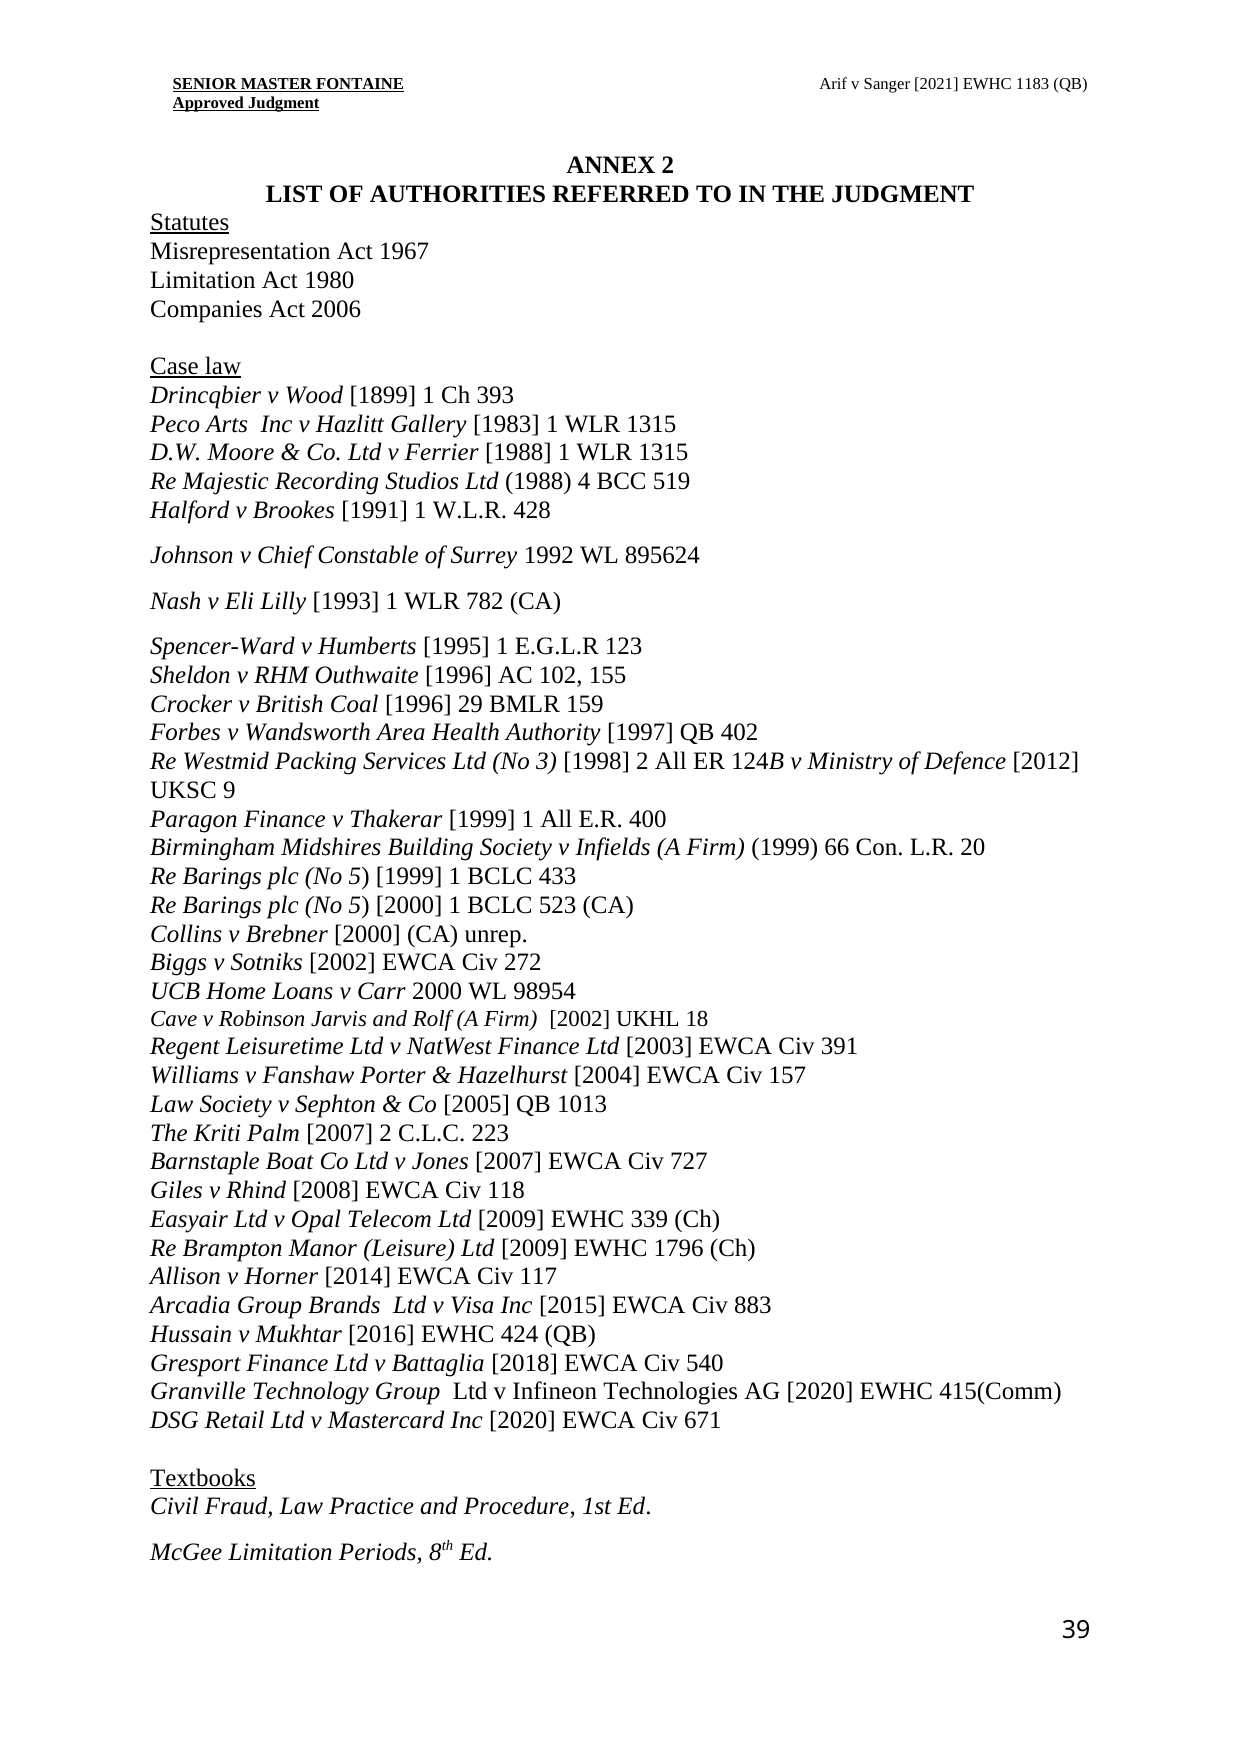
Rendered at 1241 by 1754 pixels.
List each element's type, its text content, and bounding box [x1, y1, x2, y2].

text Forbes v Wandsworth Area Health Authority [1997] QB 402 [150, 717, 1090, 746]
text Regent Leisuretime Ltd v NatWest Finance Ltd [2003] EWCA Civ 391 [150, 1031, 1090, 1060]
text Cave v Robinson Jarvis and Rolf (A Firm) [2002] UKHL 18 [150, 1005, 1090, 1031]
text Re Westmid Packing Services Ltd (No 3) [1998] 2 All ER 124B v Ministry of Defence [2012] UKSC 9 [150, 746, 1090, 804]
text Williams v Fanshaw Porter & Hazelhurst [2004] EWCA Civ 157 [150, 1060, 1090, 1089]
text Re Majestic Recording Studios Ltd (1988) 4 BCC 519 [150, 466, 1090, 495]
text Collins v Brebner [2000] (CA) unrep. [150, 919, 1090, 947]
text Companies Act 2006 [150, 294, 1090, 351]
text Re Brampton Manor (Leisure) Ltd [2009] EWHC 1796 (Ch) [150, 1233, 1090, 1261]
text Birmingham Midshires Building Society v Infields (A Firm) (1999) 66 Con. L.R. 20 [150, 832, 1090, 861]
text McGee Limitation Periods, 8th Ed. [150, 1537, 1090, 1566]
text Civil Fraud, Law Practice and Procedure, 1st Ed. [150, 1491, 1090, 1520]
text Misrepresentation Act 1967 [150, 236, 1090, 265]
text Allison v Horner [2014] EWCA Civ 117 [150, 1261, 1090, 1290]
text Law Society v Sephton & Co [2005] QB 1013 [150, 1089, 1090, 1118]
text Arcadia Group Brands Ltd v Visa Inc [2015] EWCA Civ 883 [150, 1290, 1090, 1319]
text Crocker v British Coal [1996] 29 BMLR 159 [150, 689, 1090, 717]
text Halford v Brookes [1991] 1 W.L.R. 428 [150, 495, 1090, 524]
text Gresport Finance Ltd v Battaglia [2018] EWCA Civ 540 [150, 1348, 1090, 1376]
text Textbooks [150, 1463, 1090, 1491]
text Re Barings plc (No 5) [2000] 1 BCLC 523 (CA) [150, 890, 1090, 919]
text Sheldon v RHM Outhwaite [1996] AC 102, 155 [150, 660, 1090, 689]
text Barnstaple Boat Co Ltd v Jones [2007] EWCA Civ 727 [150, 1146, 1090, 1175]
text Giles v Rhind [2008] EWCA Civ 118 [150, 1175, 1090, 1204]
text Re Barings plc (No 5) [1999] 1 BCLC 433 [150, 861, 1090, 890]
text Peco Arts Inc v Hazlitt Gallery [1983] 1 WLR 1315 [150, 409, 1090, 437]
text DSG Retail Ltd v Mastercard Inc [2020] EWCA Civ 671 [150, 1405, 1090, 1434]
text D.W. Moore & Co. Ltd v Ferrier [1988] 1 WLR 1315 [150, 437, 1090, 466]
text Nash v Eli Lilly [1993] 1 WLR 782 (CA) [150, 586, 1090, 614]
text Johnson v Chief Constable of Surrey 1992 WL 895624 [150, 540, 1090, 569]
text Granville Technology Group Ltd v Infineon Technologies AG [2020] EWHC 415(Comm) [150, 1376, 1090, 1405]
text Statutes [150, 207, 1090, 236]
text ANNEX 2 [150, 150, 1090, 179]
text Limitation Act 1980 [150, 265, 1090, 294]
text Easyair Ltd v Opal Telecom Ltd [2009] EWHC 339 (Ch) [150, 1204, 1090, 1233]
text Case law [150, 351, 1090, 380]
text Paragon Finance v Thakerar [1999] 1 All E.R. 400 [150, 804, 1090, 832]
text Drincqbier v Wood [1899] 1 Ch 393 [150, 380, 1090, 409]
text LIST OF AUTHORITIES REFERRED TO IN THE JUDGMENT [150, 179, 1090, 207]
text Hussain v Mukhtar [2016] EWHC 424 (QB) [150, 1319, 1090, 1348]
text UCB Home Loans v Carr 2000 WL 98954 [150, 976, 1090, 1005]
text Spencer-Ward v Humberts [1995] 1 E.G.L.R 123 [150, 631, 1090, 660]
text The Kriti Palm [2007] 2 C.L.C. 223 [150, 1118, 1090, 1146]
text Biggs v Sotniks [2002] EWCA Civ 272 [150, 947, 1090, 976]
